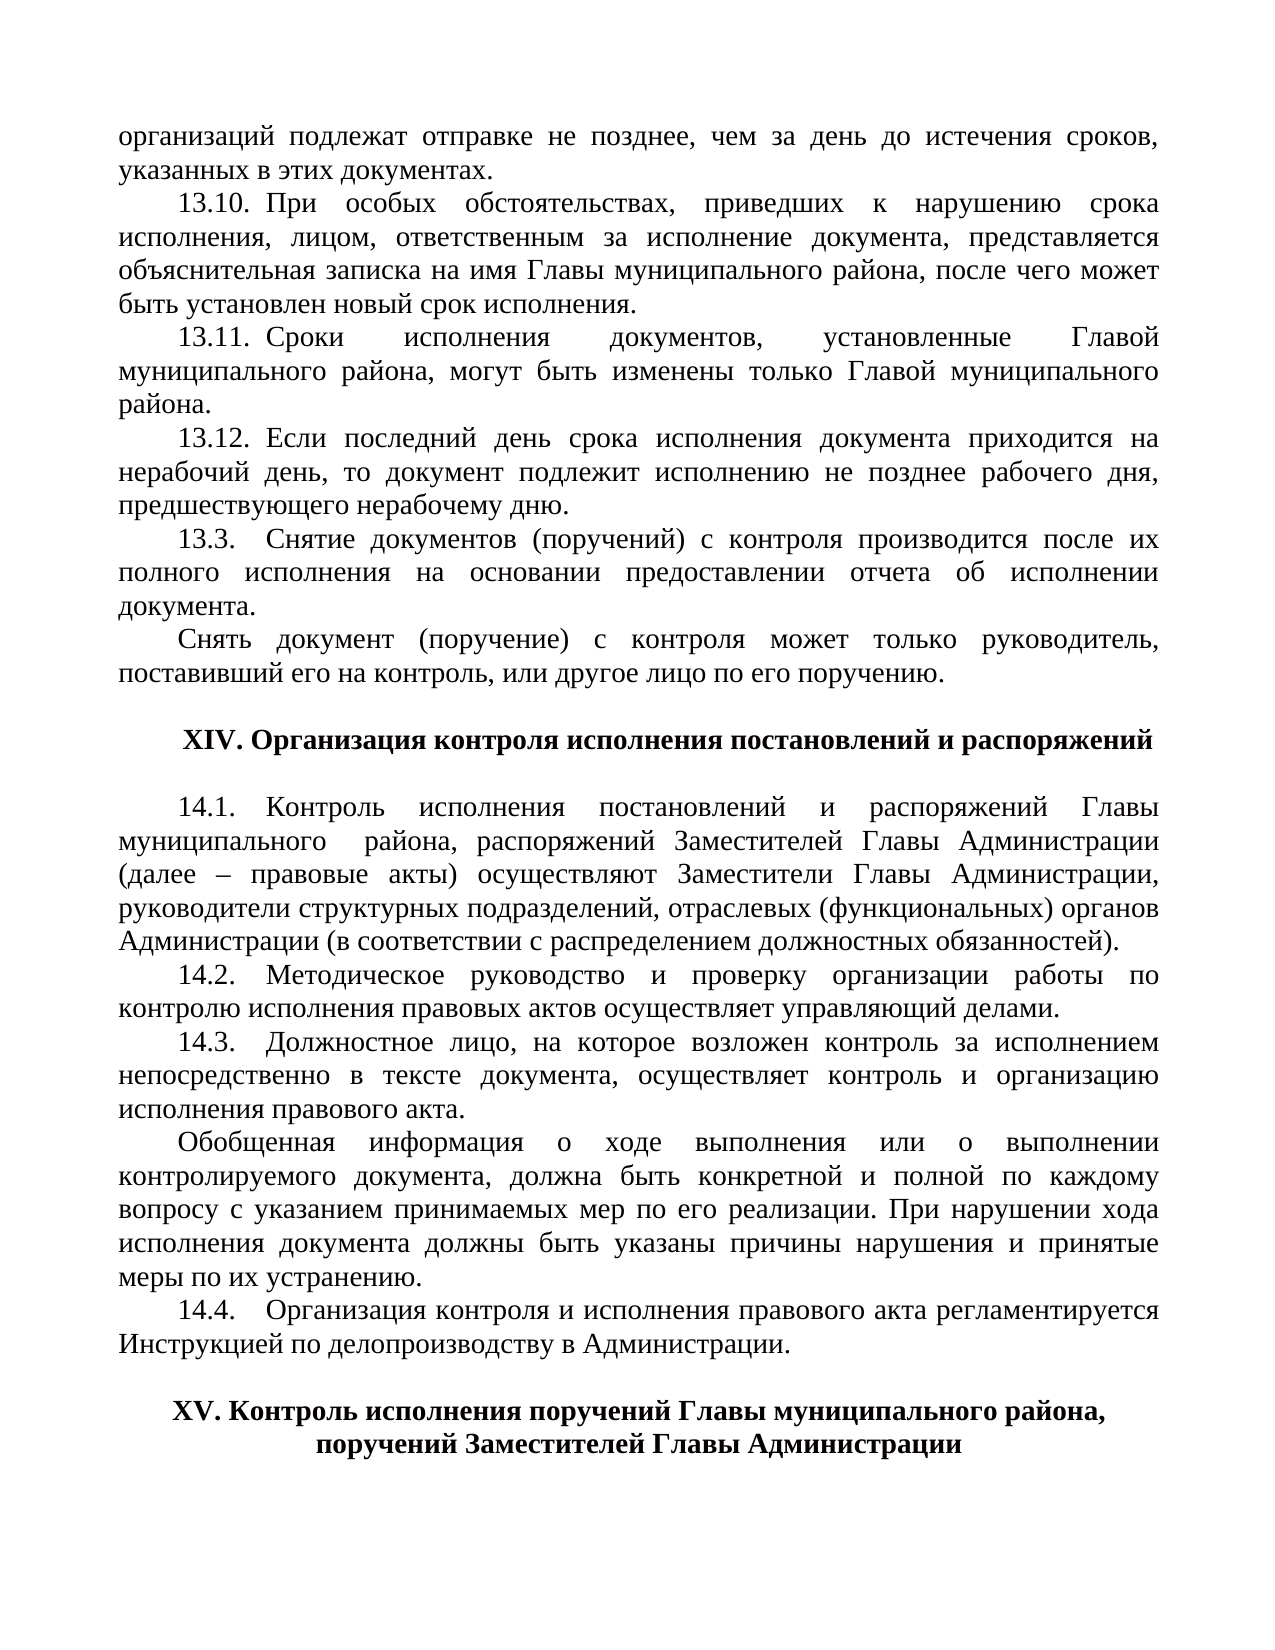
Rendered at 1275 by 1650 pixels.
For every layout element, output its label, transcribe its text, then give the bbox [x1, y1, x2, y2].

list Если последний день срока исполнения документа приходится на нерабочий день, то документ подлежит исполнению не позднее рабочего дня, предшествующего нерабочему дню. [118, 420, 1160, 521]
text XIV. Организация контроля исполнения постановлений и распоряжений [118, 722, 1159, 756]
list Методическое руководство и проверку организации работы по контролю исполнения правовых актов осуществляет управляющий делами. [118, 957, 1160, 1024]
list Организация контроля и исполнения правового акта регламентируется Инструкцией по делопроизводству в Администрации. [118, 1292, 1160, 1359]
text Обобщенная информация о ходе выполнения или о выполнении контролируемого документа, должна быть конкретной и полной по каждому вопросу с указанием принимаемых мер по его реализации. При нарушении хода исполнения документа должны быть указаны причины нарушения и принятые меры по их устранению. [118, 1124, 1160, 1292]
list Контроль исполнения постановлений и распоряжений Главы муниципального района, распоряжений Заместителей Главы Администрации (далее – правовые акты) осуществляют Заместители Главы Администрации, руководители структурных подразделений, отраслевых (функциональных) органов Администрации (в соответствии с распределением должностных обязанностей). [118, 789, 1160, 957]
text Снять документ (поручение) с контроля может только руководитель, поставивший его на контроль, или другое лицо по его поручению. [118, 621, 1160, 688]
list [118, 118, 1160, 185]
text XV. Контроль исполнения поручений Главы муниципального района, поручений Заместителей Главы Администрации [118, 1393, 1160, 1460]
list При особых обстоятельствах, приведших к нарушению срока исполнения, лицом, ответственным за исполнение документа, представляется объяснительная записка на имя Главы муниципального района, после чего может быть установлен новый срок исполнения. [118, 185, 1160, 319]
list Должностное лицо, на которое возложен контроль за исполнением непосредственно в тексте документа, осуществляет контроль и организацию исполнения правового акта. [118, 1024, 1160, 1124]
list Сроки исполнения документов, установленные Главой муниципального района, могут быть изменены только Главой муниципального района. [118, 319, 1160, 420]
list Снятие документов (поручений) с контроля производится после их полного исполнения на основании предоставлении отчета об исполнении документа. [118, 521, 1160, 621]
